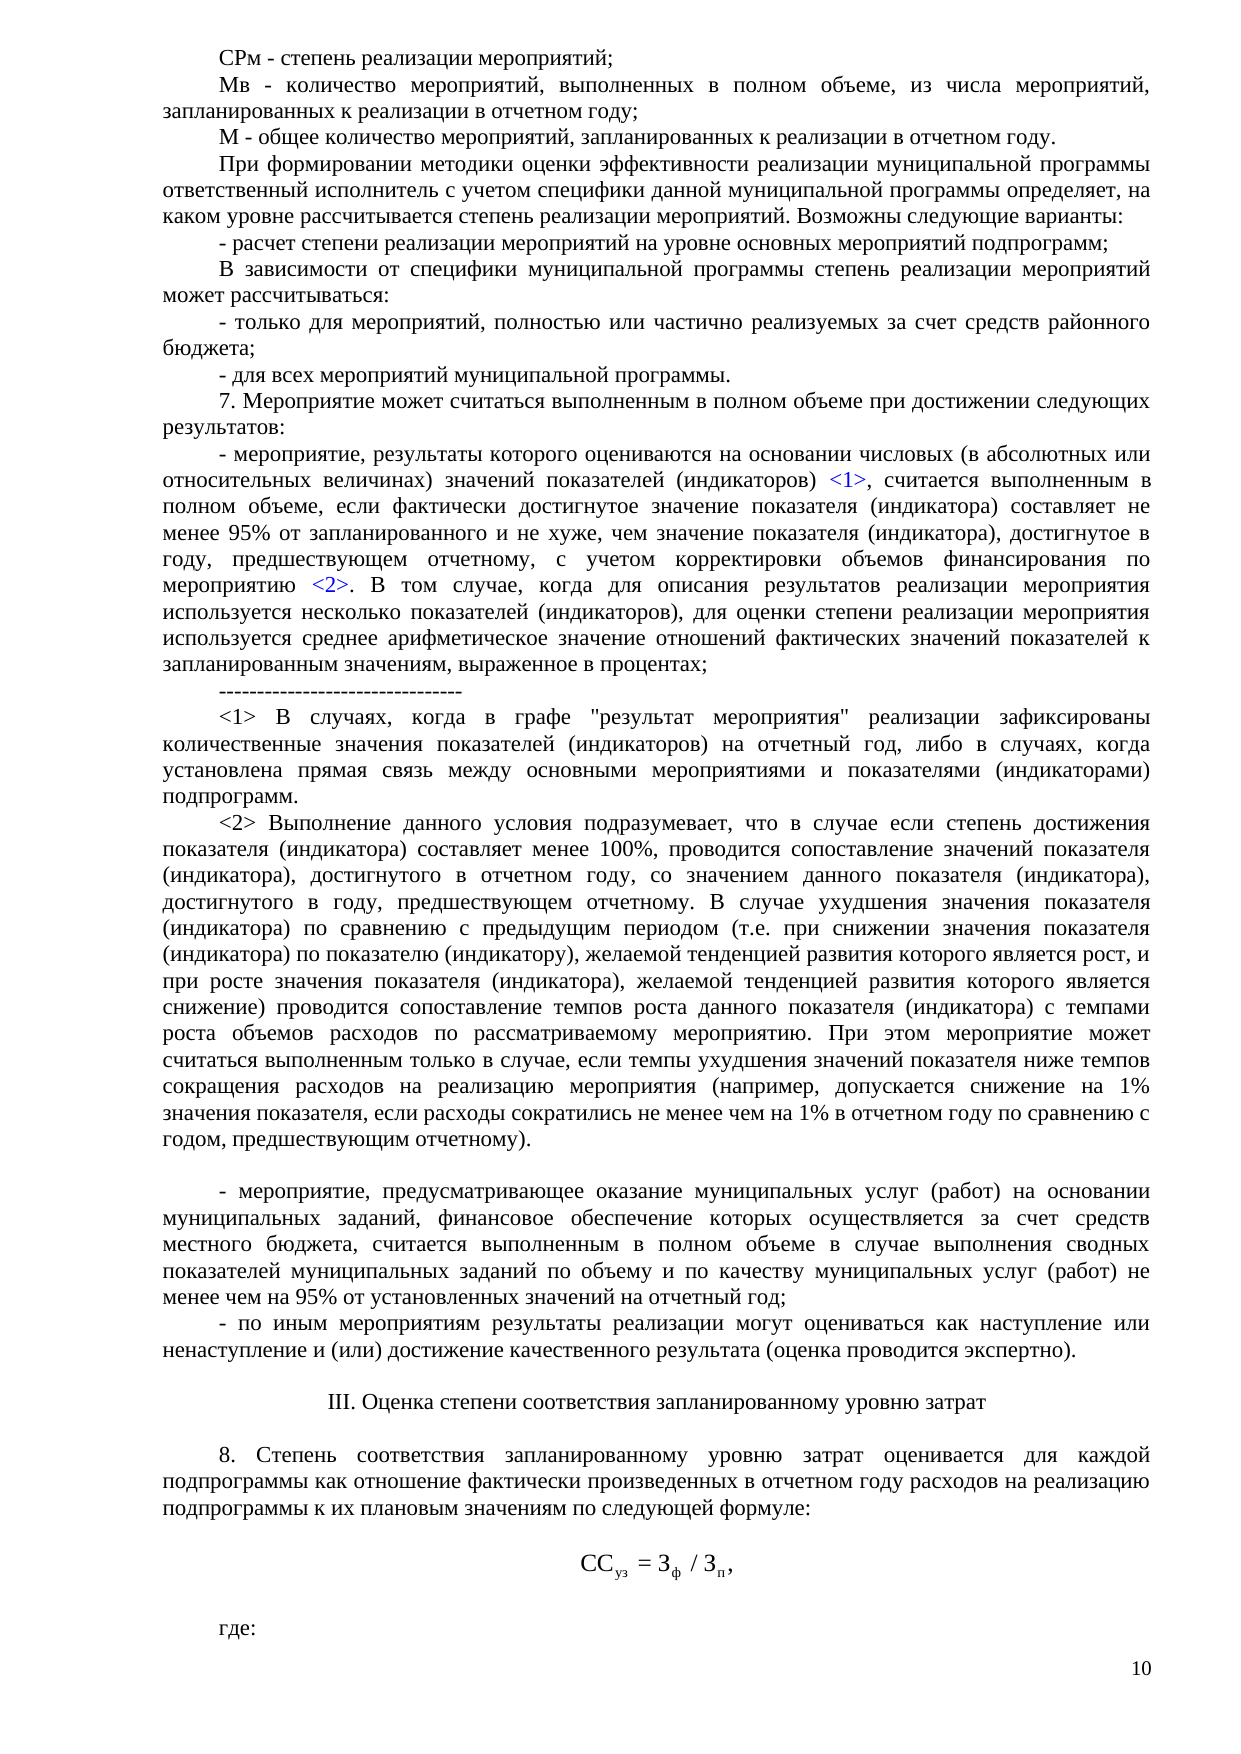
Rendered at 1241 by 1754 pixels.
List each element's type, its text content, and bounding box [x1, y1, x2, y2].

text В зависимости от специфики муниципальной программы степень реализации мероприятий может рассчитываться: [162, 255, 1152, 308]
text - мероприятие, предусматривающее оказание муниципальных услуг (работ) на основании муниципальных заданий, финансовое обеспечение которых осуществляется за счет средств местного бюджета, считается выполненным в полном объеме в случае выполнения сводных показателей муниципальных заданий по объему и по качеству муниципальных услуг (работ) не менее чем на 95% от установленных значений на отчетный год; [162, 1178, 1152, 1309]
text - для всех мероприятий муниципальной программы. [162, 361, 1152, 387]
text <1> В случаях, когда в графе "результат мероприятия" реализации зафиксированы количественные значения показателей (индикаторов) на отчетный год, либо в случаях, когда установлена прямая связь между основными мероприятиями и показателями (индикаторами) подпрограмм. [162, 703, 1152, 809]
text 7. Мероприятие может считаться выполненным в полном объеме при достижении следующих результатов: [162, 387, 1152, 440]
text - только для мероприятий, полностью или частично реализуемых за счет средств районного бюджета; [162, 308, 1152, 361]
text III. Оценка степени соответствия запланированному уровню затрат [162, 1388, 1152, 1415]
text - по иным мероприятиям результаты реализации могут оцениваться как наступление или ненаступление и (или) достижение качественного результата (оценка проводится экспертно). [162, 1309, 1152, 1362]
text 8. Степень соответствия запланированному уровню затрат оценивается для каждой подпрограммы как отношение фактически произведенных в отчетном году расходов на реализацию подпрограммы к их плановым значениям по следующей формуле: [162, 1441, 1152, 1520]
text - расчет степени реализации мероприятий на уровне основных мероприятий подпрограмм; [162, 229, 1152, 255]
text СРм - степень реализации мероприятий; [162, 44, 1152, 71]
text <2> Выполнение данного условия подразумевает, что в случае если степень достижения показателя (индикатора) составляет менее 100%, проводится сопоставление значений показателя (индикатора), достигнутого в отчетном году, со значением данного показателя (индикатора), достигнутого в году, предшествующем отчетному. В случае ухудшения значения показателя (индикатора) по сравнению с предыдущим периодом (т.е. при снижении значения показателя (индикатора) по показателю (индикатору), желаемой тенденцией развития которого является рост, и при росте значения показателя (индикатора), желаемой тенденцией развития которого является снижение) проводится сопоставление темпов роста данного показателя (индикатора) с темпами роста объемов расходов по рассматриваемому мероприятию. При этом мероприятие может считаться выполненным только в случае, если темпы ухудшения значений показателя ниже темпов сокращения расходов на реализацию мероприятия (например, допускается снижение на 1% значения показателя, если расходы сократились не менее чем на 1% в отчетном году по сравнению с годом, предшествующим отчетному). [162, 809, 1152, 1151]
text При формировании методики оценки эффективности реализации муниципальной программы ответственный исполнитель с учетом специфики данной муниципальной программы определяет, на каком уровне рассчитывается степень реализации мероприятий. Возможны следующие варианты: [162, 150, 1152, 229]
text -------------------------------- [162, 677, 1152, 703]
text М - общее количество мероприятий, запланированных к реализации в отчетном году. [162, 123, 1152, 150]
text где: [162, 1613, 1152, 1640]
text - мероприятие, результаты которого оцениваются на основании числовых (в абсолютных или относительных величинах) значений показателей (индикаторов) <1>, считается выполненным в полном объеме, если фактически достигнутое значение показателя (индикатора) составляет не менее 95% от запланированного и не хуже, чем значение показателя (индикатора), достигнутое в году, предшествующем отчетному, с учетом корректировки объемов финансирования по мероприятию <2>. В том случае, когда для описания результатов реализации мероприятия используется несколько показателей (индикаторов), для оценки степени реализации мероприятия используется среднее арифметическое значение отношений фактических значений показателей к запланированным значениям, выраженное в процентах; [162, 440, 1152, 677]
text Мв - количество мероприятий, выполненных в полном объеме, из числа мероприятий, запланированных к реализации в отчетном году; [162, 71, 1152, 123]
